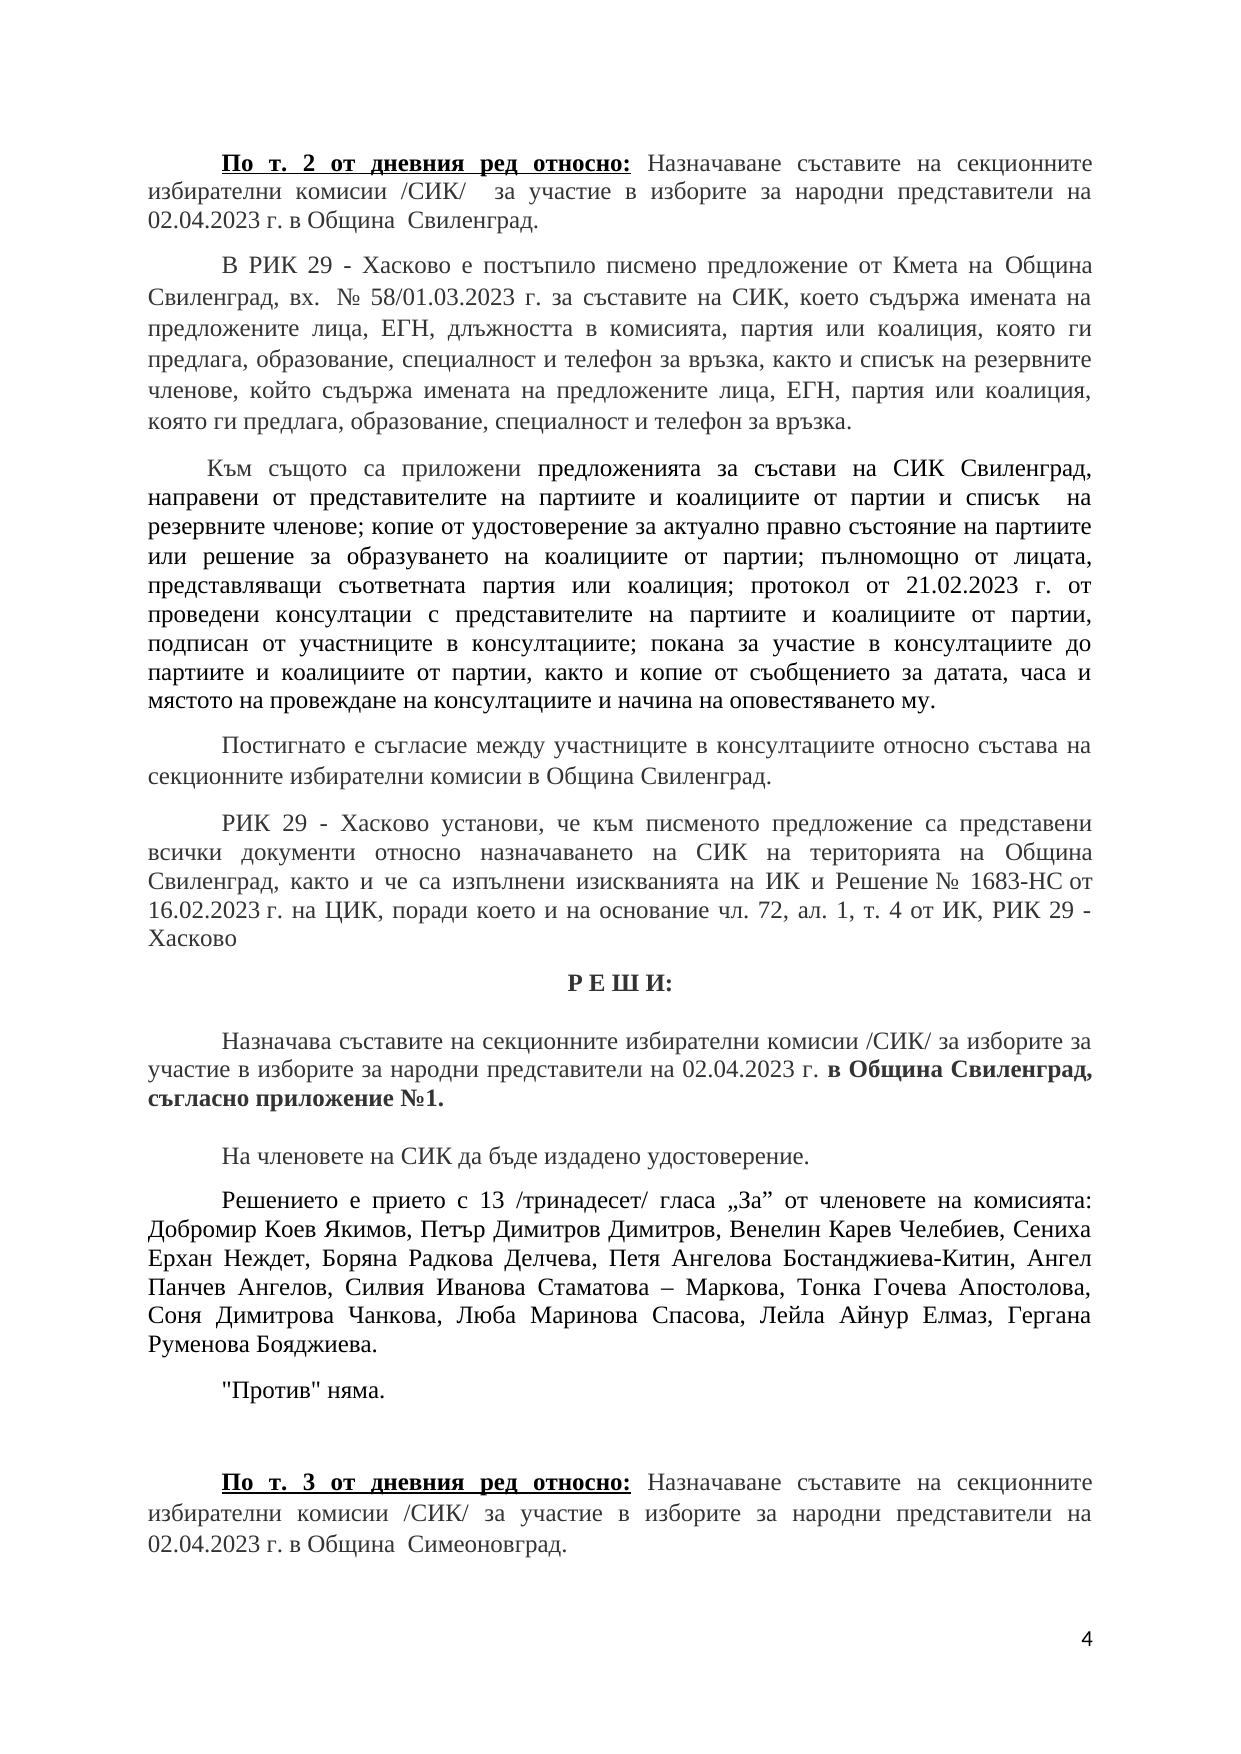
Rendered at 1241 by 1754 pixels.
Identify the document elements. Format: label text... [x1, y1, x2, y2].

text Назначава съставите на секционните избирателни комисии /СИК/ за изборите за участие в изборите за народни представители на 02.04.2023 г. в Община Свиленград, съгласно приложение №1. [148, 1026, 1093, 1112]
text На членовете на СИК да бъде издадено удостоверение. [148, 1141, 1093, 1170]
text "Против" няма. [148, 1375, 1093, 1403]
text Към същото са приложени предложенията за състави на СИК Свиленград, направени от представителите на партиите и коалициите от партии и списък на резервните членове; копие от удостоверение за актуално правно състояние на партиите или решение за образуването на коалициите от партии; пълномощно от лицата, представляващи съответната партия или коалиция; протокол от 21.02.2023 г. от проведени консултации с представителите на партиите и коалициите от партии, подписан от участниците в консултациите; покана за участие в консултациите до партиите и коалициите от партии, както и копие от съобщението за датата, часа и мястото на провеждане на консултациите и начина на оповестяването му. [148, 453, 1093, 714]
text По т. 2 от дневния ред относно: Назначаване съставите на секционните избирателни комисии /СИК/ за участие в изборите за народни представители на 02.04.2023 г. в Община Свиленград. [148, 148, 1093, 234]
text По т. 3 от дневния ред относно: Назначаване съставите на секционните избирателни комисии /СИК/ за участие в изборите за народни представители на 02.04.2023 г. в Община Симеоновград. [148, 1467, 1093, 1558]
text В РИК 29 - Хасково е постъпило писмено предложение от Кмета на Община Свиленград, вх. № 58/01.03.2023 г. за съставите на СИК, което съдържа имената на предложените лица, ЕГН, длъжността в комисията, партия или коалиция, която ги предлага, образование, специалност и телефон за връзка, както и списък на резервните членове, който съдържа имената на предложените лица, ЕГН, партия или коалиция, която ги предлага, образование, специалност и телефон за връзка. [148, 251, 1093, 434]
text Постигнато е съгласие между участниците в консултациите относно състава на секционните избирателни комисии в Община Свиленград. [148, 730, 1093, 789]
text Р Е Ш И: [148, 968, 1093, 997]
text РИК 29 - Хасково установи, че към писменото предложение са представени всички документи относно назначаването на СИК на територията на Община Свиленград, както и че са изпълнени изискванията на ИК и Решение № 1683-НС от 16.02.2023 г. на ЦИК, поради което и на основание чл. 72, ал. 1, т. 4 от ИК, РИК 29 - Хасково [148, 808, 1093, 952]
text Решението е прието с 13 /тринадесет/ гласа „За” от членовете на комисията: Добромир Коев Якимов, Петър Димитров Димитров, Венелин Карев Челебиев, Сениха Ерхан Неждет, Боряна Радкова Делчева, Петя Ангелова Бостанджиева-Китин, Ангел Панчев Ангелов, Силвия Иванова Стаматова – Маркова, Тонка Гочева Апостолова, Соня Димитрова Чанкова, Люба Маринова Спасова, Лейла Айнур Елмаз, Гергана Руменова Бояджиева. [148, 1186, 1093, 1358]
